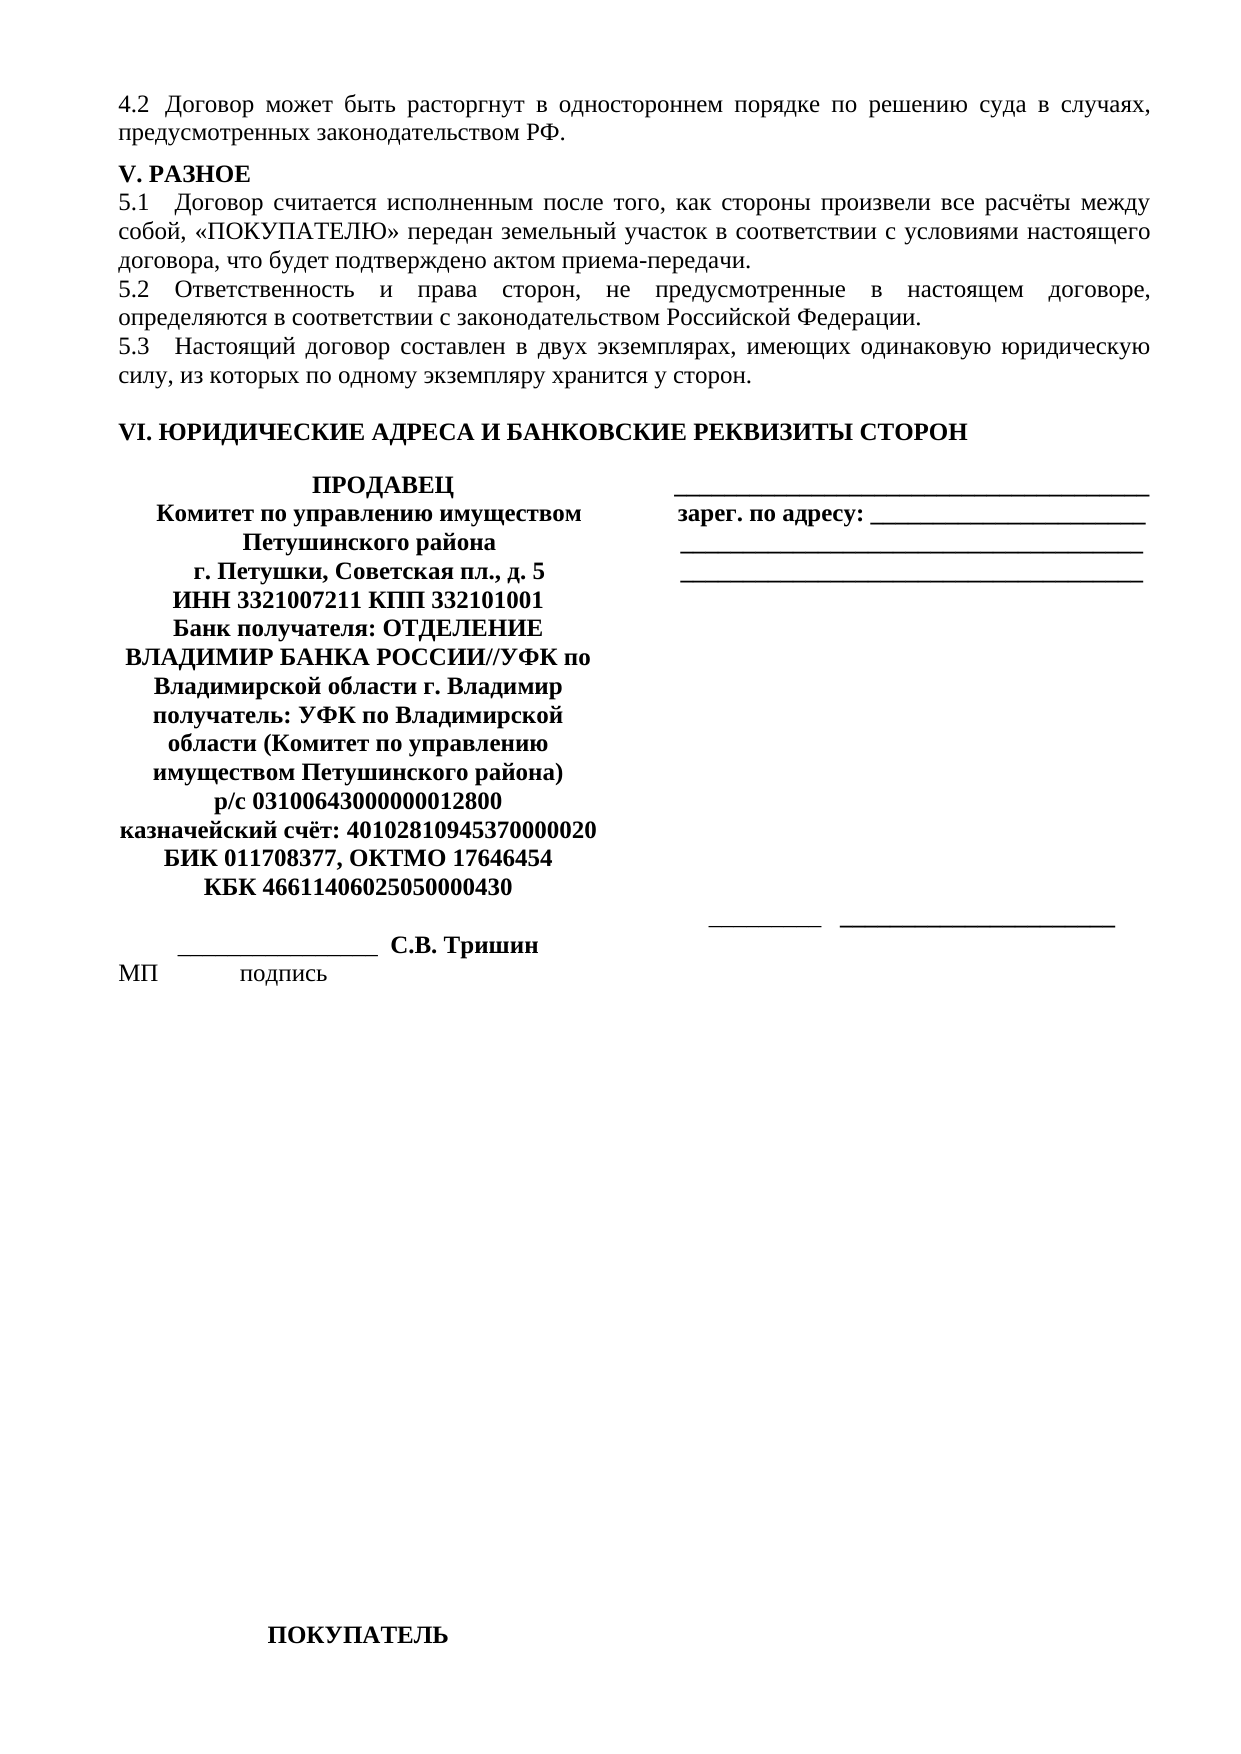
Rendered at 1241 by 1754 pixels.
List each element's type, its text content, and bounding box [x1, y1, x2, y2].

list Ответственность и права сторон, не предусмотренные в настоящем договоре, определяются в соответствии с законодательством Российской Федерации. [118, 274, 1152, 331]
text ______________________________________ [672, 470, 1152, 498]
text ПОКУПАТЕЛЬ [118, 1620, 598, 1648]
text г. Петушки, Советская пл., д. 5 [118, 556, 620, 585]
text Банк получателя: ОТДЕЛЕНИЕ ВЛАДИМИР БАНКА РОССИИ//УФК по Владимирской области г. Владимир [118, 613, 598, 700]
text VI. ЮРИДИЧЕСКИЕ АДРЕСА И БАНКОВСКИЕ РЕКВИЗИТЫ СТОРОН [118, 417, 1152, 446]
title V. РАЗНОЕ [118, 159, 1152, 187]
text ИНН 3321007211 КПП 332101001 [118, 585, 598, 613]
text ________________ С.В. Тришин [118, 930, 598, 958]
list Настоящий договор составлен в двух экземплярах, имеющих одинаковую юридическую силу, из которых по одному экземпляру хранится у сторон. [118, 331, 1152, 389]
text зарег. по адресу: ______________________ _____________________________________ [672, 498, 1152, 556]
text р/с 03100643000000012800 [118, 786, 598, 815]
text _____________________________________ [672, 556, 1152, 585]
list Договор считается исполненным после того, как стороны произвели все расчёты между собой, «ПОКУПАТЕЛЮ» передан земельный участок в соответствии с условиями настоящего договора, что будет подтверждено актом приема-передачи. [118, 187, 1152, 274]
list Договор может быть расторгнут в одностороннем порядке по решению суда в случаях, предусмотренных законодательством РФ. [118, 89, 1152, 146]
text МП подпись [118, 958, 598, 987]
text ПРОДАВЕЦ [118, 470, 598, 498]
text БИК 011708377, ОКТМО 17646454 [118, 843, 598, 872]
text казначейский счёт: 40102810945370000020 [118, 815, 598, 843]
text получатель: УФК по Владимирской области (Комитет по управлению имуществом Петушинского района) [118, 700, 598, 786]
text КБК 46611406025050000430 [118, 872, 598, 901]
text _________ ______________________ [672, 901, 1152, 930]
text Комитет по управлению имуществом Петушинского района [118, 498, 620, 556]
